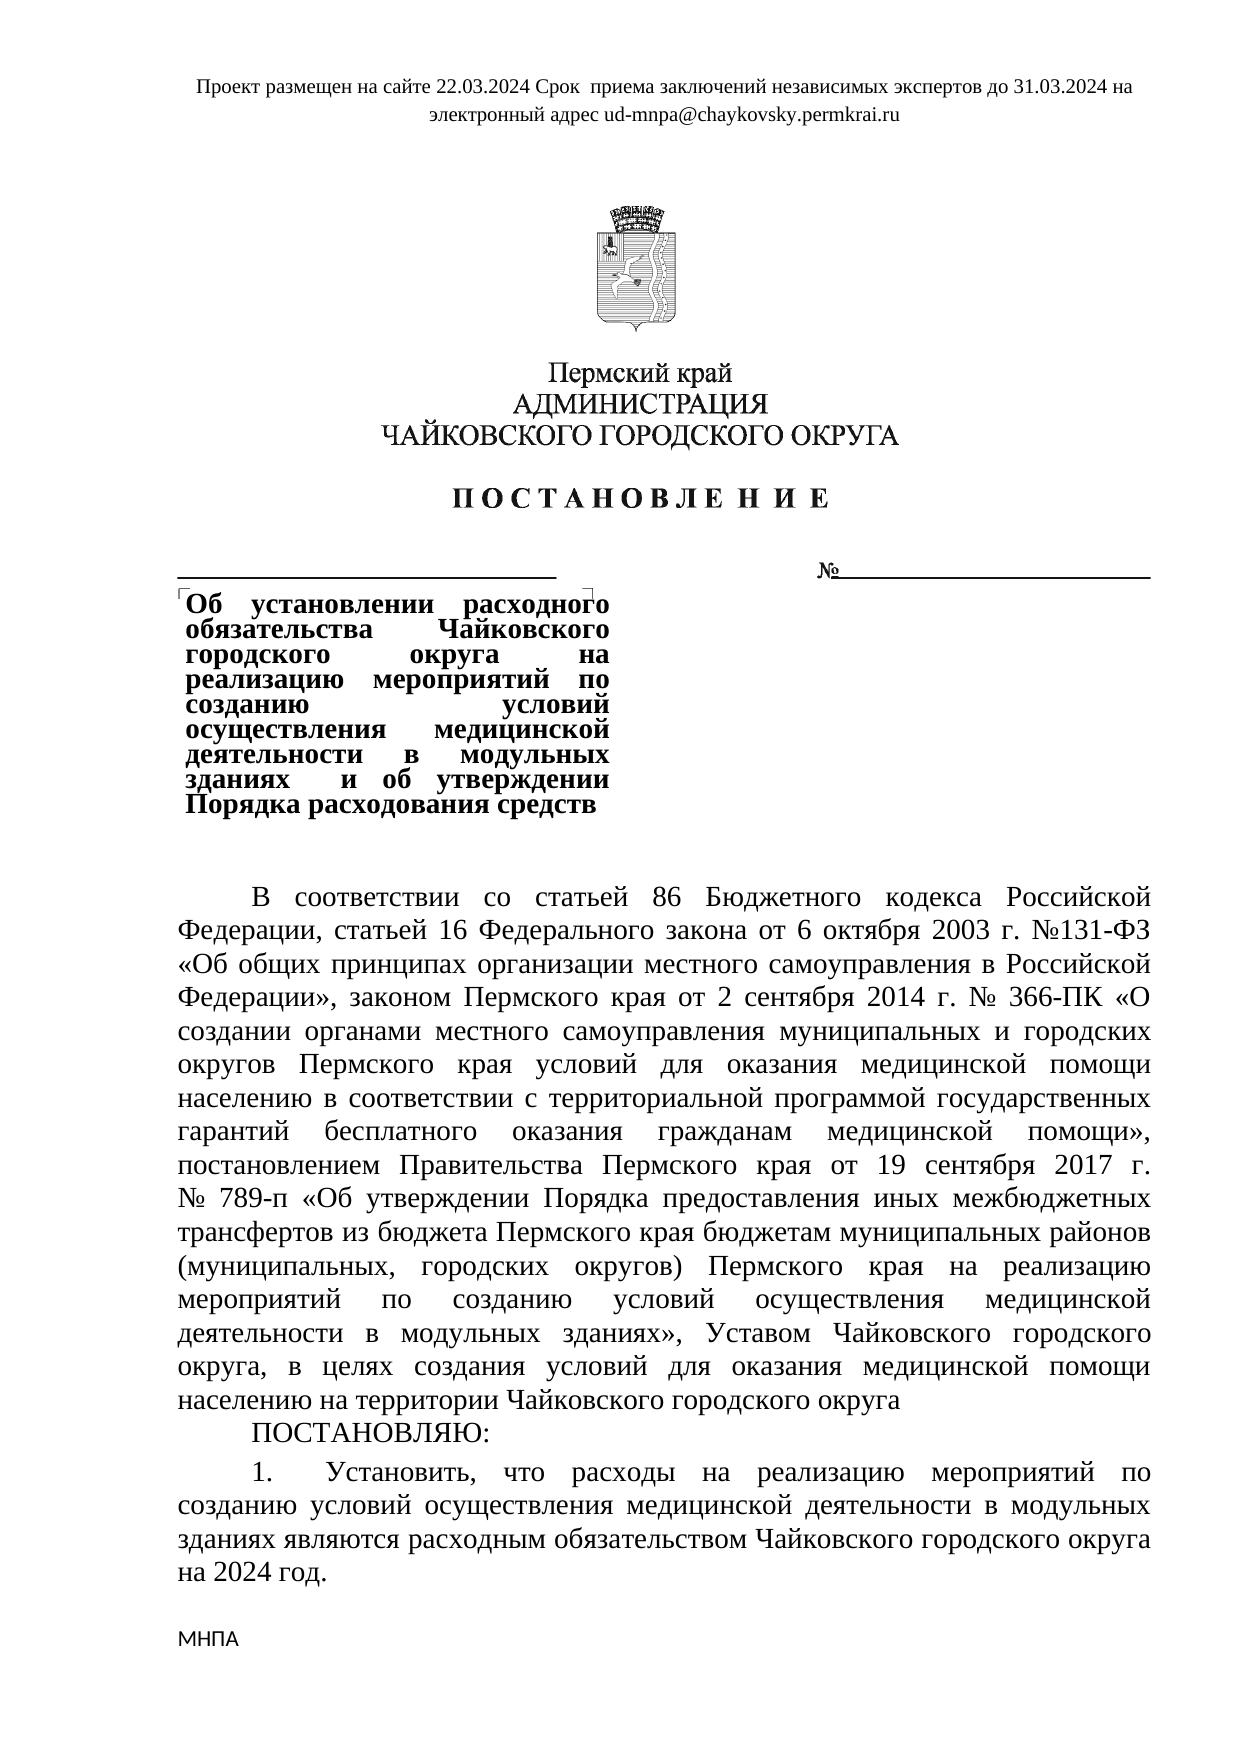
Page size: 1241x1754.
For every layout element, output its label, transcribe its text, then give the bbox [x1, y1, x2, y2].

picture [177, 206, 1151, 599]
text В соответствии со статьей 86 Бюджетного кодекса Российской Федерации, статьей 16 Федерального закона от 6 октября 2003 г. №131-ФЗ «Об общих принципах организации местного самоуправления в Российской Федерации», законом Пермского края от 2 сентября 2014 г. № 366-ПК «О создании органами местного самоуправления муниципальных и городских округов Пермского края условий для оказания медицинской помощи населению в соответствии с территориальной программой государственных гарантий бесплатного оказания гражданам медицинской помощи», постановлением Правительства Пермского края от 19 сентября 2017 г. № 789-п «Об утверждении Порядка предоставления иных межбюджетных трансфертов из бюджета Пермского края бюджетам муниципальных районов (муниципальных, городских округов) Пермского края на реализацию мероприятий по созданию условий осуществления медицинской деятельности в модульных зданиях», Уставом Чайковского городского округа, в целях создания условий для оказания медицинской помощи населению на территории Чайковского городского округа [177, 879, 1152, 1415]
list Установить, что расходы на реализацию мероприятий по созданию условий осуществления медицинской деятельности в модульных зданиях являются расходным обязательством Чайковского городского округа на 2024 год. [177, 1454, 1152, 1588]
text ПОСТАНОВЛЯЮ: [177, 1415, 1152, 1449]
